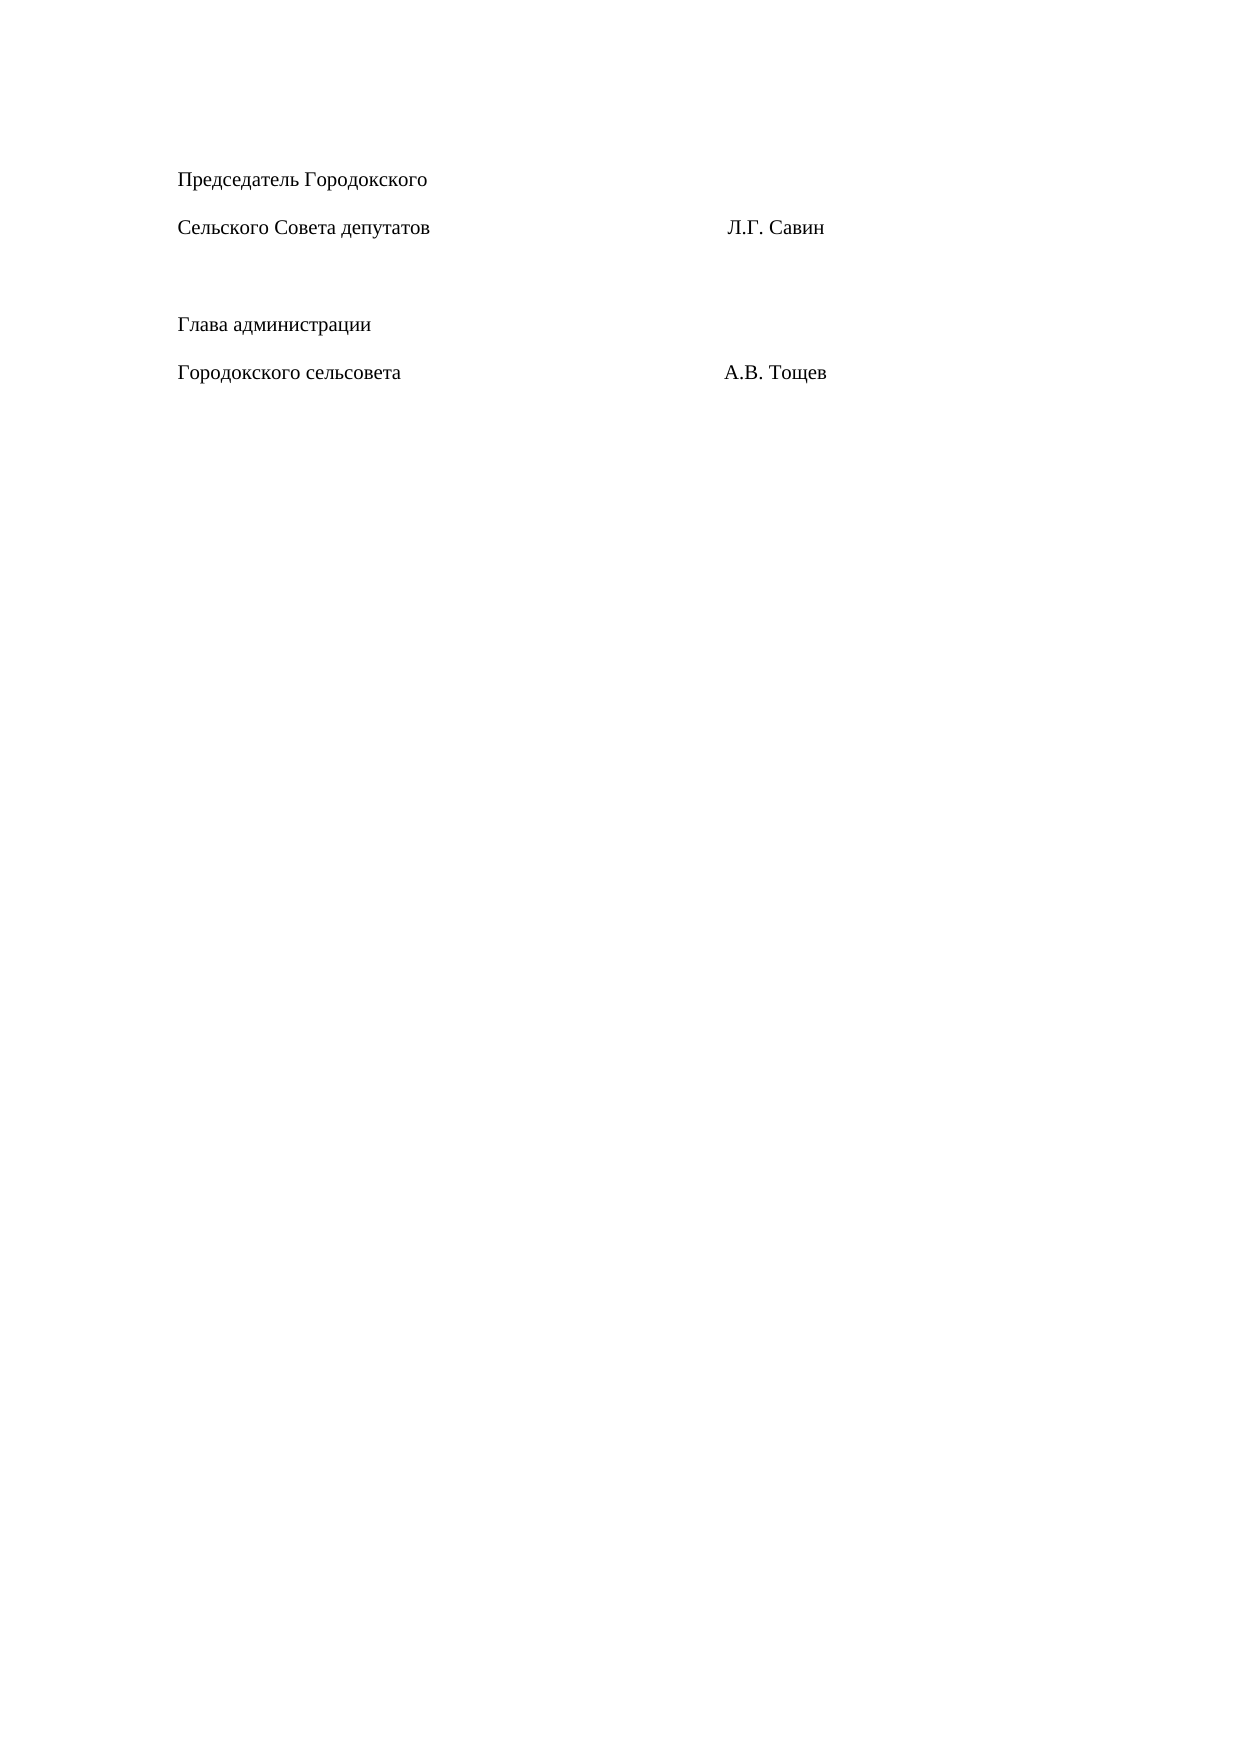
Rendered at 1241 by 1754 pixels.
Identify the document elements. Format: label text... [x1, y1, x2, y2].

text Председатель Городокского [177, 167, 1152, 191]
text Сельского Совета депутатов Л.Г. Савин [177, 215, 1152, 239]
text Городокского сельсовета А.В. Тощев [177, 360, 1152, 384]
text Глава администрации [177, 312, 1152, 336]
